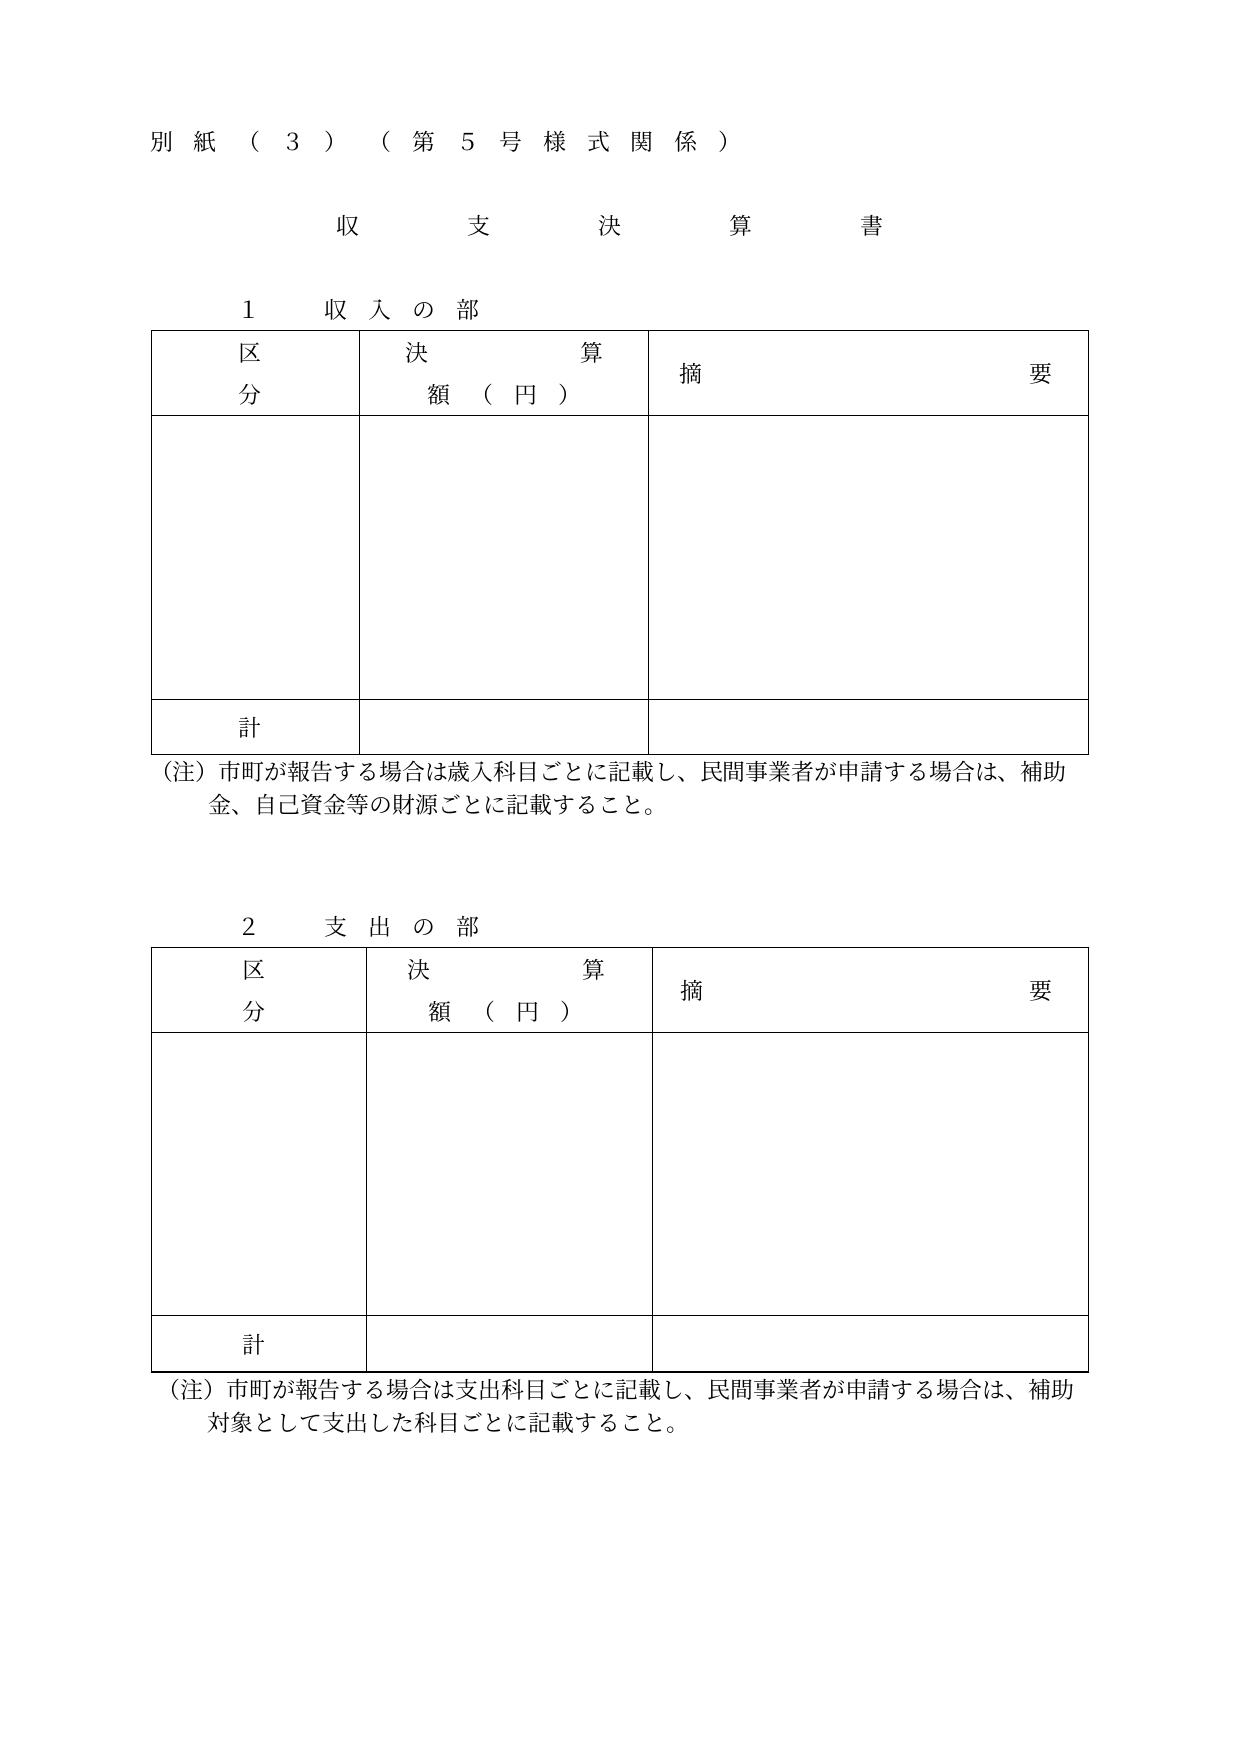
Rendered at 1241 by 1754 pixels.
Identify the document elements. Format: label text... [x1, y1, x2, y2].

text （注）市町が報告する場合は歳入科目ごとに記載し、民間事業者が申請する場合は、補助金、自己資金等の財源ごとに記載すること。 [150, 754, 1086, 820]
table_header 決 算 額（円） [360, 331, 648, 415]
table_header 決 算 額（円） [367, 948, 652, 1032]
table_cell 計 [152, 1316, 366, 1371]
table_header 区 分 [152, 331, 359, 415]
table_cell 計 [152, 700, 359, 753]
table_cell [152, 416, 359, 699]
table_header 区 分 [152, 948, 366, 1032]
table_cell [367, 1316, 652, 1371]
table_cell [152, 1033, 366, 1315]
table_header 摘 要 [649, 331, 1088, 415]
table_cell [360, 416, 648, 699]
text １ 収入の部 [150, 288, 1090, 330]
table_cell [653, 1033, 1088, 1315]
table_cell [653, 1316, 1088, 1371]
table_cell [649, 416, 1088, 699]
table_cell [360, 700, 648, 753]
text （注）市町が報告する場合は支出科目ごとに記載し、民間事業者が申請する場合は、補助対象として支出した科目ごとに記載すること。 [157, 1372, 1090, 1438]
text 収 支 決 算 書 [150, 204, 1090, 246]
table_header 摘 要 [653, 948, 1088, 1032]
table_cell [649, 700, 1088, 753]
table_cell [367, 1033, 652, 1315]
text 別紙（３）（第５号様式関係） [150, 119, 1090, 162]
text ２ 支出の部 [150, 904, 1090, 947]
